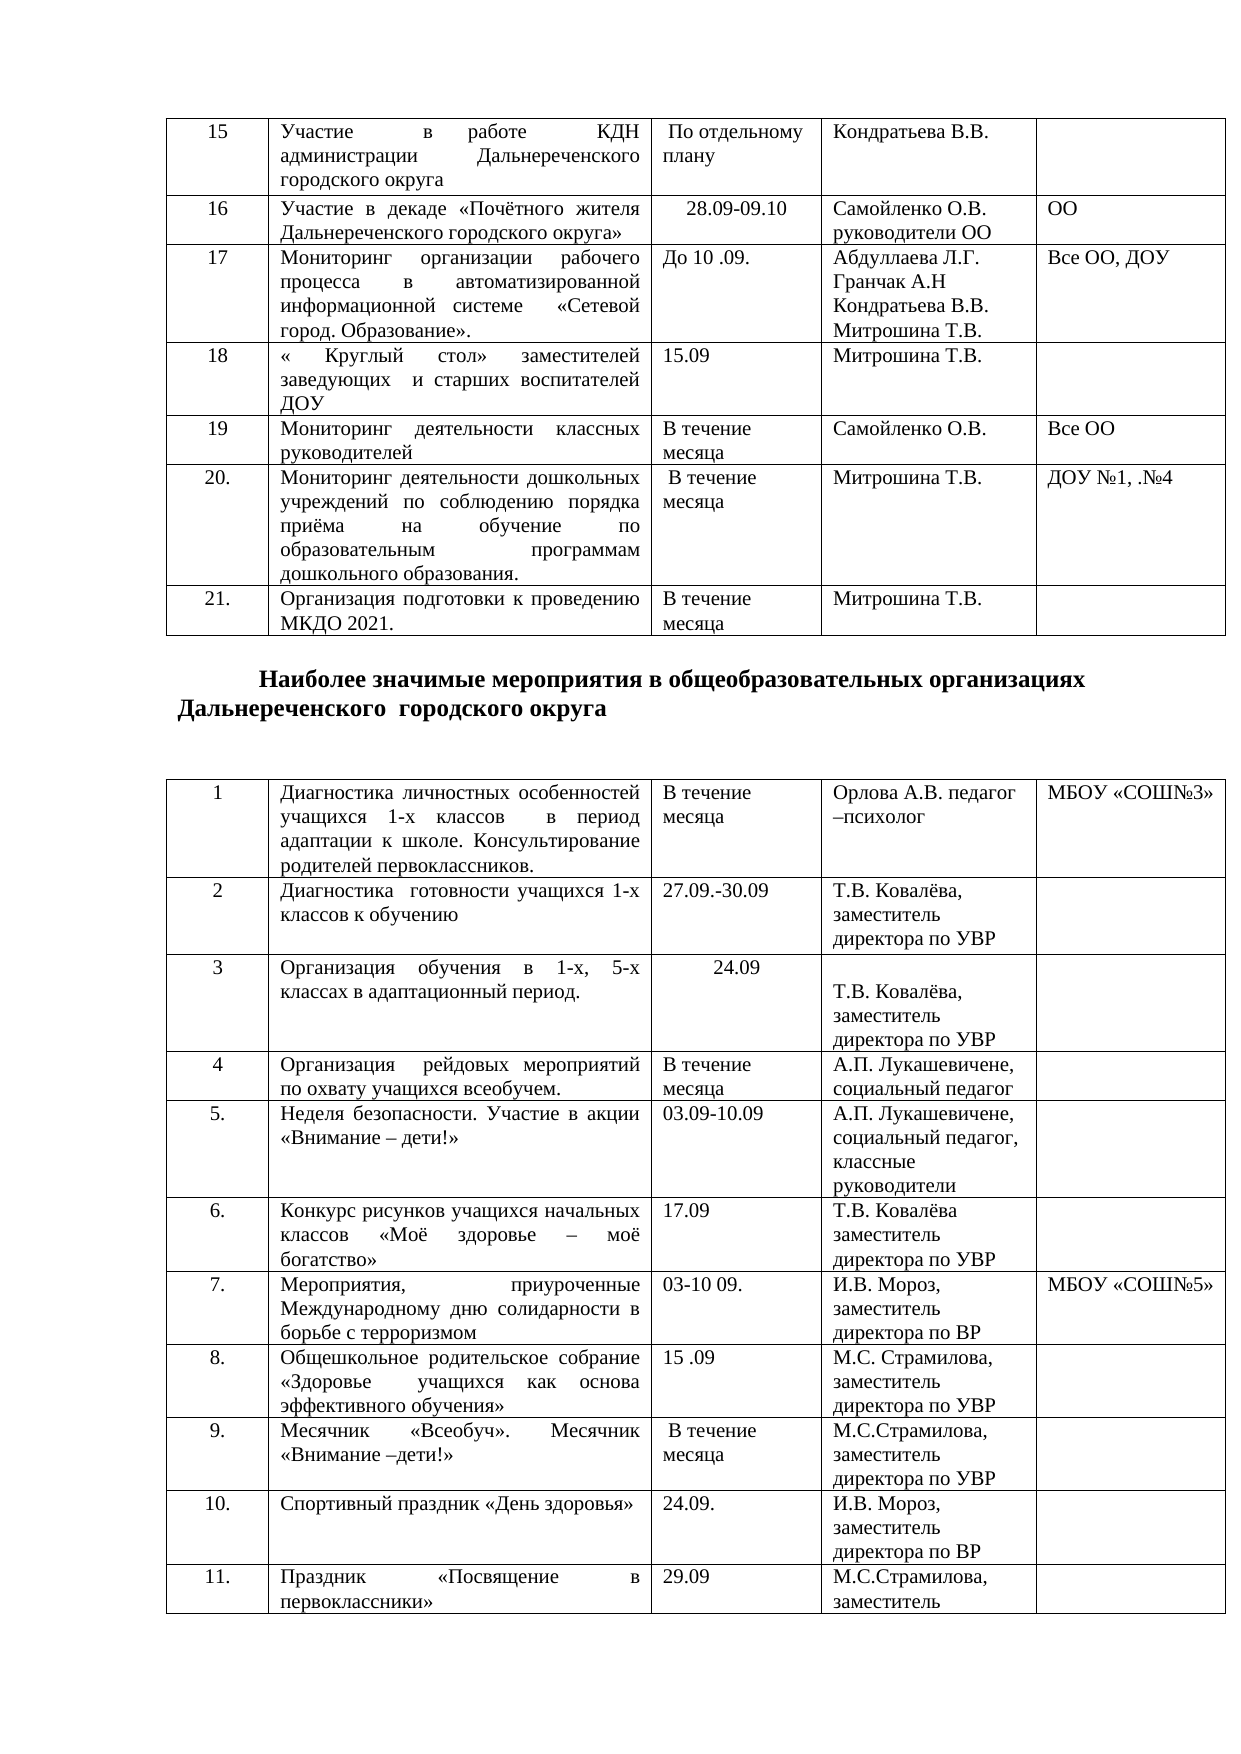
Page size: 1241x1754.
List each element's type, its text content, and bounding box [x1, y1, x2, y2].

table_cell [1037, 878, 1225, 953]
table_cell 03-10 09. [652, 1272, 821, 1344]
table_cell 7. [167, 1272, 268, 1344]
table_cell В течение месяца [652, 1418, 821, 1490]
table_cell И.В. Мороз, заместитель директора по ВР [822, 1272, 1036, 1344]
table_cell Мониторинг деятельности дошкольных учреждений по соблюдению порядка приёма на обучение по образовательным программам дошкольного образования. [269, 465, 651, 585]
table_cell 11. [167, 1565, 268, 1613]
table_cell 24.09. [652, 1491, 821, 1563]
table_cell Все ОО [1037, 416, 1225, 464]
table_cell 3 [167, 955, 268, 1051]
table_cell В течение месяца [652, 416, 821, 464]
table_cell Участие в работе КДН администрации Дальнереченского городского округа [269, 119, 651, 195]
table_header 1 [167, 780, 268, 877]
table_cell Мероприятия, приуроченные Международному дню солидарности в борьбе с терроризмом [269, 1272, 651, 1344]
table_cell 18 [167, 343, 268, 415]
table_cell Участие в декаде «Почётного жителя Дальнереченского городского округа» [269, 196, 651, 244]
table_cell Митрошина Т.В. [822, 465, 1036, 585]
table_cell Самойленко О.В. [822, 416, 1036, 464]
table_cell Абдуллаева Л.Г. Гранчак А.Н Кондратьева В.В. Митрошина Т.В. [822, 245, 1036, 342]
table_cell 4 [167, 1052, 268, 1100]
table_cell 20. [167, 465, 268, 585]
table_cell Т.В. Ковалёва, заместитель директора по УВР [822, 955, 1036, 1051]
table_cell Неделя безопасности. Участие в акции «Внимание – дети!» [269, 1101, 651, 1197]
table_cell [1037, 1345, 1225, 1417]
table_cell 29.09 [652, 1565, 821, 1613]
table_header Орлова А.В. педагог –психолог [822, 780, 1036, 877]
table_cell « Круглый стол» заместителей заведующих и старших воспитателей ДОУ [269, 343, 651, 415]
table_cell Все ОО, ДОУ [1037, 245, 1225, 342]
table_header Диагностика личностных особенностей учащихся 1-х классов в период адаптации к школе. Консультирование родителей первоклассников. [269, 780, 651, 877]
table_cell [1037, 1418, 1225, 1490]
table_cell 5. [167, 1101, 268, 1197]
table_cell [1037, 119, 1225, 195]
table_cell 6. [167, 1198, 268, 1271]
table_cell Диагностика готовности учащихся 1-х классов к обучению [269, 878, 651, 953]
table_cell В течение месяца [652, 465, 821, 585]
table_cell Мониторинг деятельности классных руководителей [269, 416, 651, 464]
table_cell ОО [1037, 196, 1225, 244]
table_cell [1037, 1565, 1225, 1613]
table_cell [1037, 586, 1225, 634]
table_cell [1037, 955, 1225, 1051]
table_cell 24.09 [652, 955, 821, 1051]
table_cell 2 [167, 878, 268, 953]
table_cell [822, 1565, 1036, 1613]
table_cell М.С.Страмилова, заместитель директора по УВР [822, 1418, 1036, 1490]
table_cell 17.09 [652, 1198, 821, 1271]
table_cell [1037, 1052, 1225, 1100]
table_cell Организация обучения в 1-х, 5-х классах в адаптационный период. [269, 955, 651, 1051]
table_cell В течение месяца [652, 586, 821, 634]
table_cell Конкурс рисунков учащихся начальных классов «Моё здоровье – моё богатство» [269, 1198, 651, 1271]
table_cell А.П. Лукашевичене, социальный педагог [822, 1052, 1036, 1100]
table_cell Кондратьева В.В. [822, 119, 1036, 195]
table_cell 16 [167, 196, 268, 244]
table_header В течение месяца [652, 780, 821, 877]
table_cell 9. [167, 1418, 268, 1490]
table_cell В течение месяца [652, 1052, 821, 1100]
table_cell Митрошина Т.В. [822, 343, 1036, 415]
table_cell М.С. Страмилова, заместитель директора по УВР [822, 1345, 1036, 1417]
table_cell Т.В. Ковалёва заместитель директора по УВР [822, 1198, 1036, 1271]
table_cell [1037, 1491, 1225, 1563]
table_cell 15 .09 [652, 1345, 821, 1417]
table_cell Организация рейдовых мероприятий по охвату учащихся всеобучем. [269, 1052, 651, 1100]
table_cell [1037, 1101, 1225, 1197]
table_cell Спортивный праздник «День здоровья» [269, 1491, 651, 1563]
table_header МБОУ «СОШ№3» [1037, 780, 1225, 877]
table_cell 28.09-09.10 [652, 196, 821, 244]
table_cell Т.В. Ковалёва, заместитель директора по УВР [822, 878, 1036, 953]
table_cell [1037, 343, 1225, 415]
table_cell МБОУ «СОШ№5» [1037, 1272, 1225, 1344]
text Наиболее значимые мероприятия в общеобразовательных организациях Дальнереченского городского округа [177, 664, 1152, 722]
table_cell 21. [167, 586, 268, 634]
table_cell Митрошина Т.В. [822, 586, 1036, 634]
table_cell Мониторинг организации рабочего процесса в автоматизированной информационной системе «Сетевой город. Образование». [269, 245, 651, 342]
table_cell 15 [167, 119, 268, 195]
table_cell До 10 .09. [652, 245, 821, 342]
table_cell По отдельному плану [652, 119, 821, 195]
table_cell И.В. Мороз, заместитель директора по ВР [822, 1491, 1036, 1563]
table_cell 17 [167, 245, 268, 342]
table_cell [269, 1565, 651, 1613]
table_cell 03.09-10.09 [652, 1101, 821, 1197]
table_cell 19 [167, 416, 268, 464]
table_cell 27.09.-30.09 [652, 878, 821, 953]
table_cell 15.09 [652, 343, 821, 415]
table_cell Организация подготовки к проведению МКДО 2021. [269, 586, 651, 634]
table_cell [1037, 1198, 1225, 1271]
table_cell Самойленко О.В. руководители ОО [822, 196, 1036, 244]
table_cell ДОУ №1, .№4 [1037, 465, 1225, 585]
table_cell А.П. Лукашевичене, социальный педагог, классные руководители [822, 1101, 1036, 1197]
table_cell Месячник «Всеобуч». Месячник «Внимание –дети!» [269, 1418, 651, 1490]
table_cell 10. [167, 1491, 268, 1563]
table_cell 8. [167, 1345, 268, 1417]
table_cell Общешкольное родительское собрание «Здоровье учащихся как основа эффективного обучения» [269, 1345, 651, 1417]
